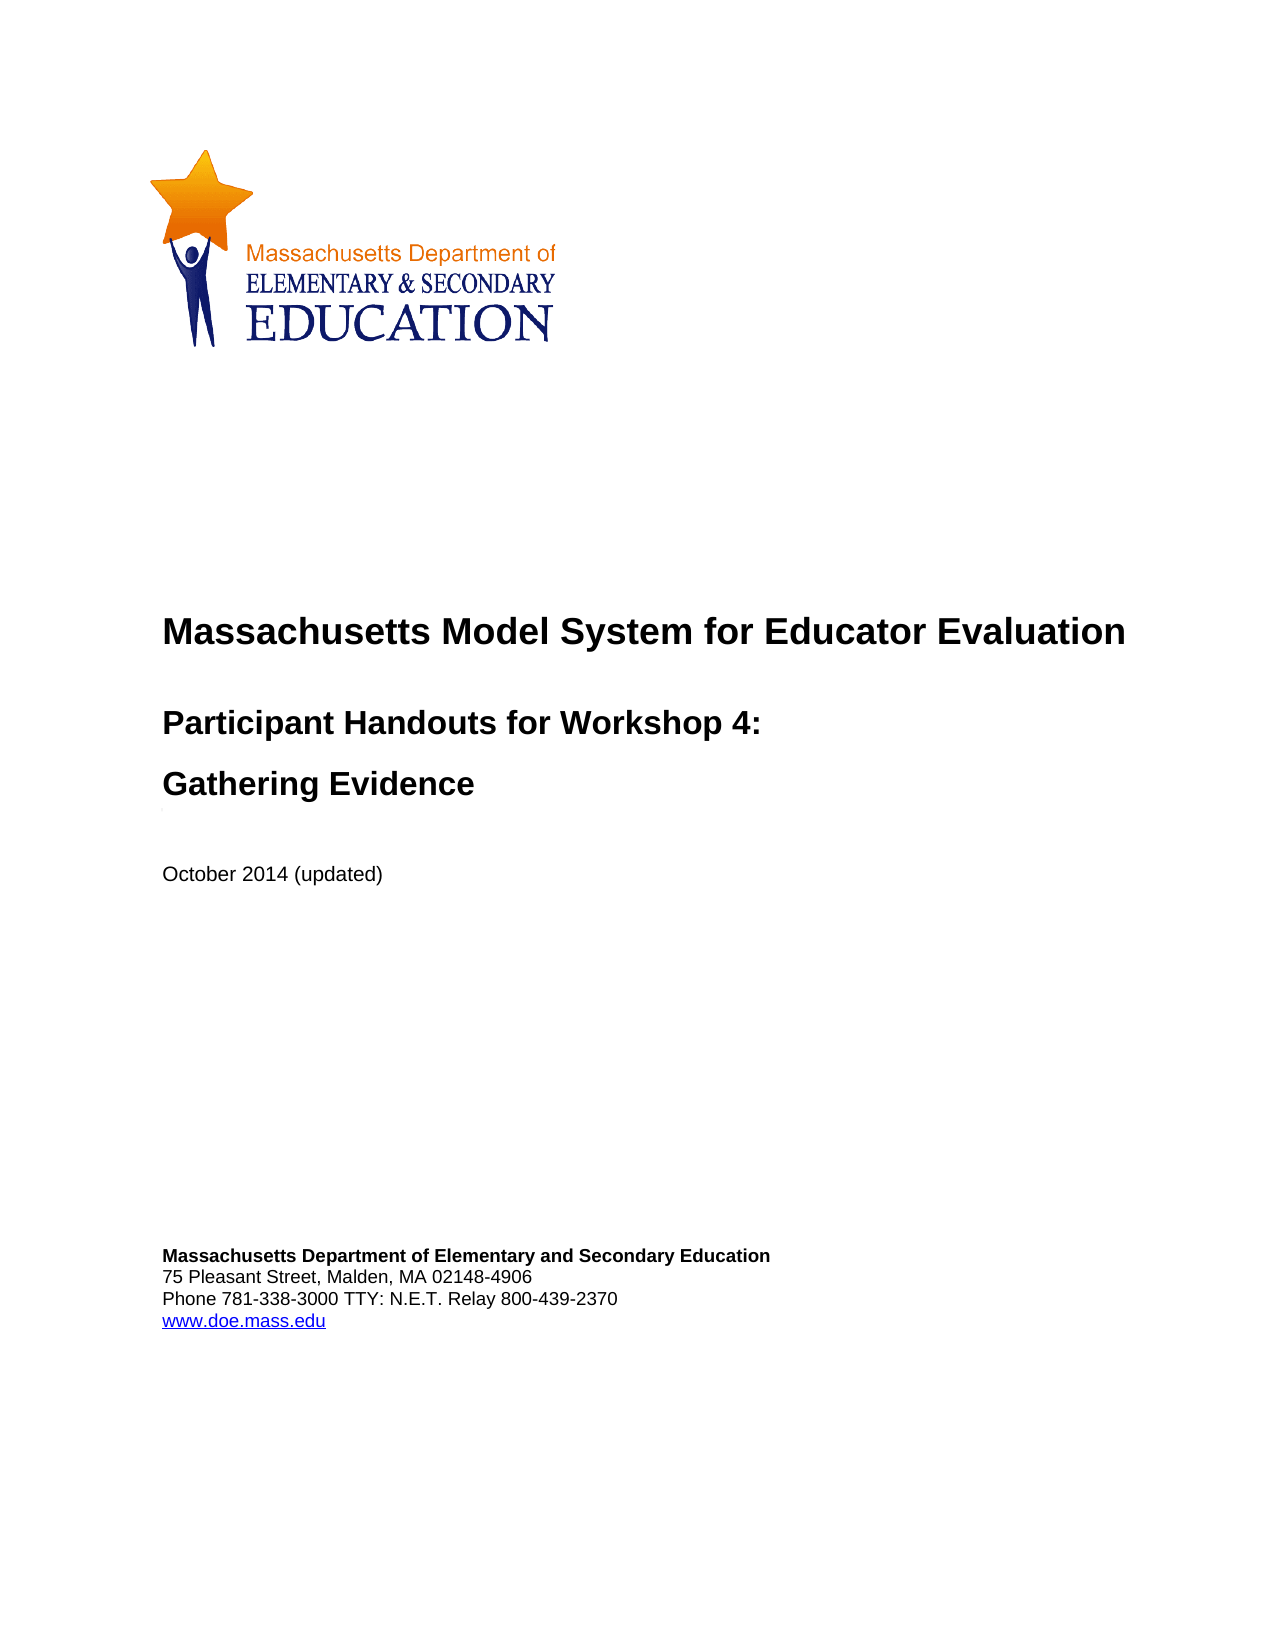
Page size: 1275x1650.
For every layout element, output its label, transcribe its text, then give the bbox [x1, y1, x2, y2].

table_cell October 2014 (updated) [150, 808, 1200, 911]
table_header Massachusetts Model System for Educator Evaluation Participant Handouts for Workshop 4: Gathering Evidence [150, 611, 1200, 808]
picture [150, 150, 556, 347]
table_cell Massachusetts Department of Elementary and Secondary Education 75 Pleasant Street, Malden, MA 02148-4906 Phone 781-338-3000 TTY: N.E.T. Relay 800-439-2370 www.doe.mass.edu [150, 911, 1200, 1331]
